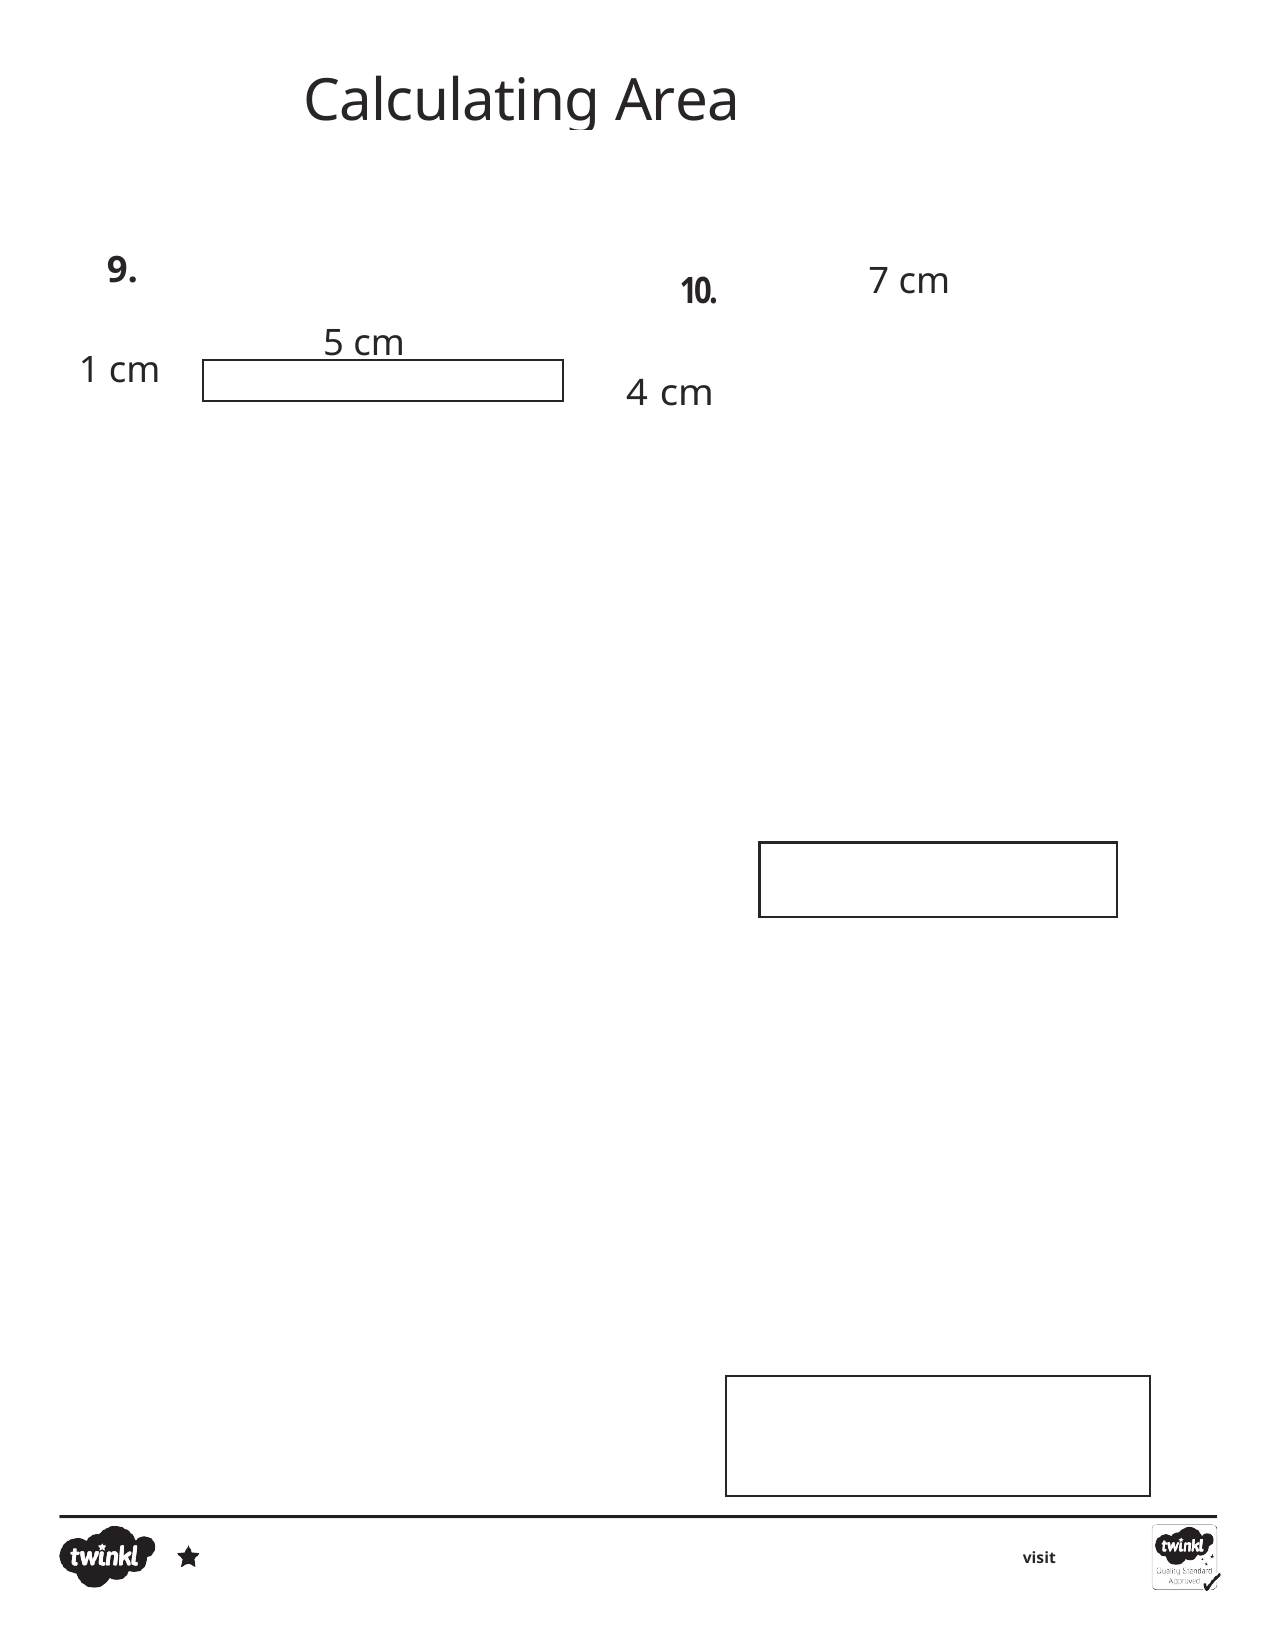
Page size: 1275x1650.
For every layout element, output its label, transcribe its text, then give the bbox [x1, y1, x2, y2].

subtitle 9. [107, 243, 179, 293]
text 10. [554, 264, 721, 314]
text 5 cm [323, 316, 429, 359]
text 1 cm [78, 344, 179, 394]
text 7 cm [868, 254, 1096, 304]
text 4 cm [554, 366, 713, 416]
picture [59, 1515, 1221, 1591]
